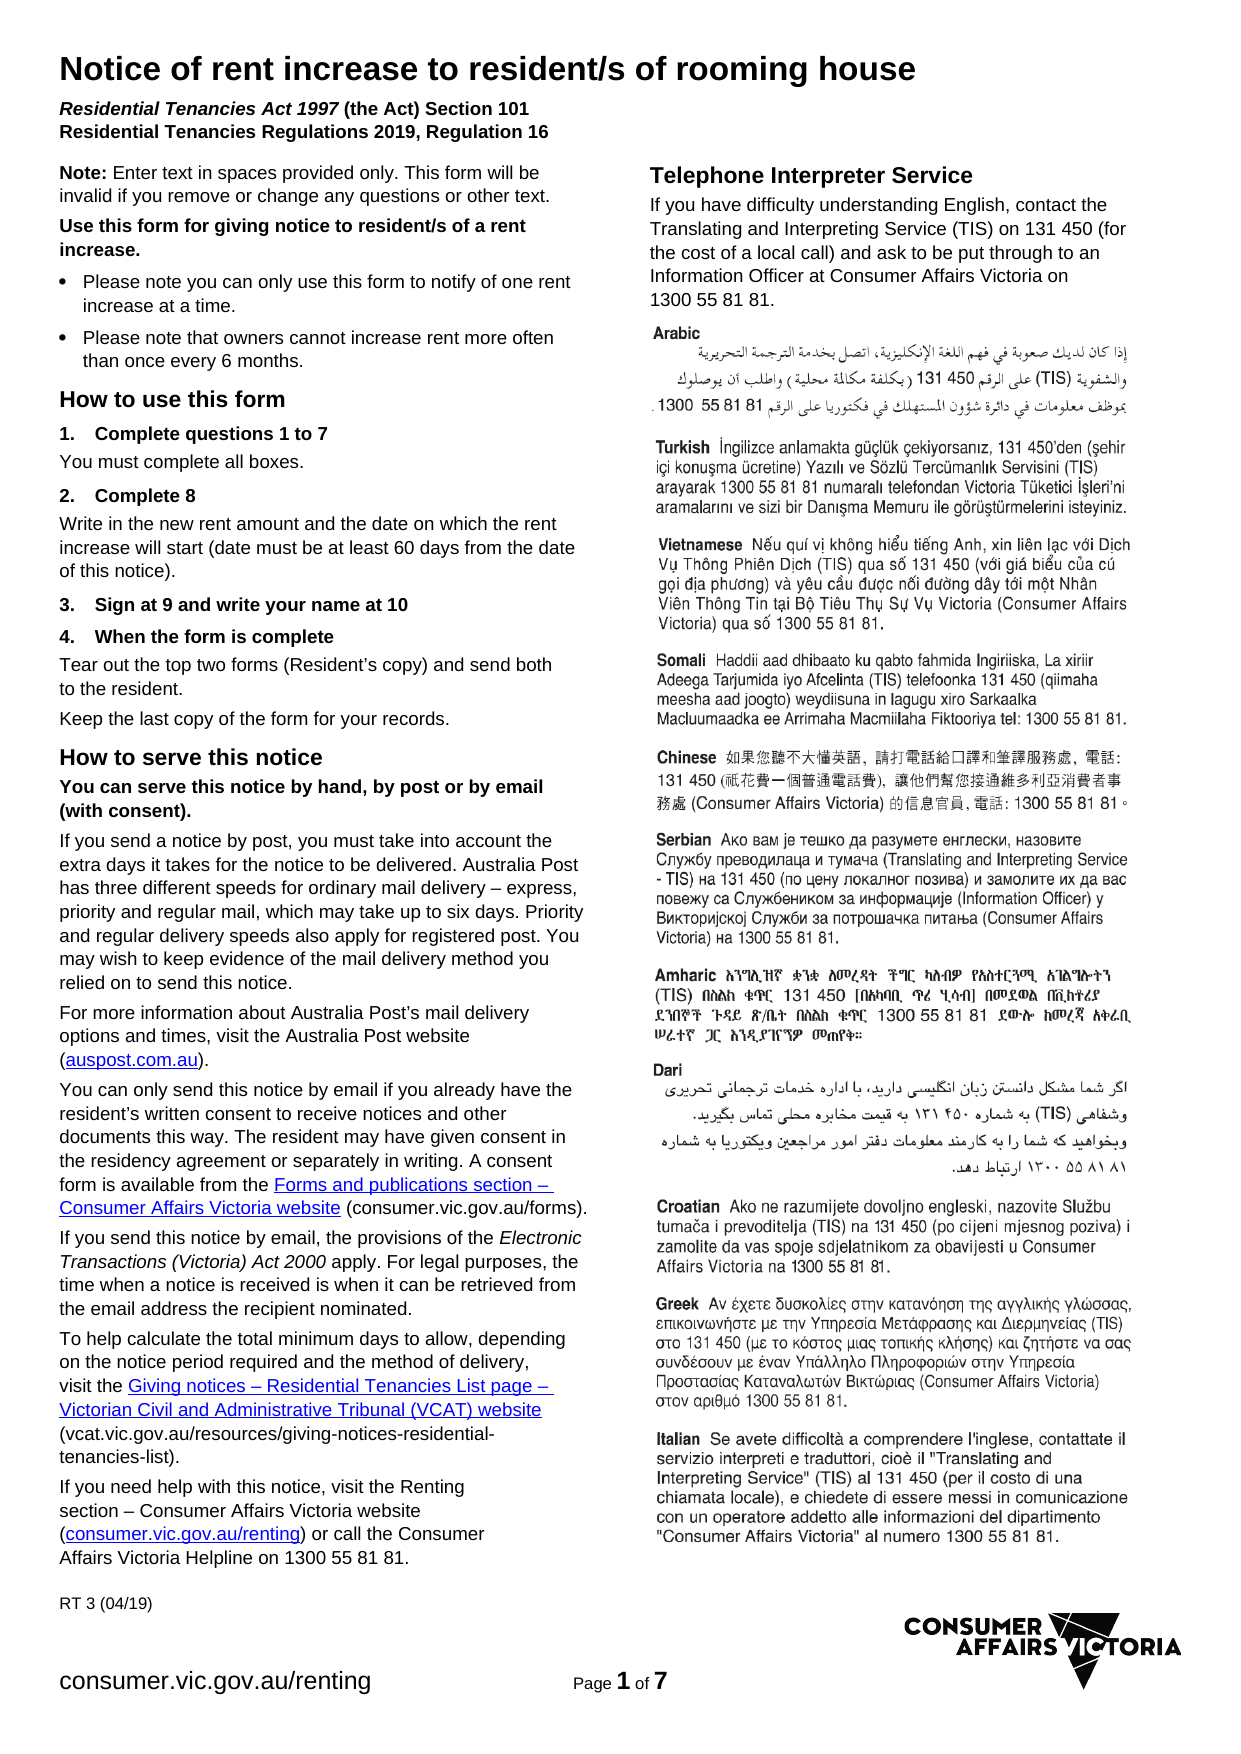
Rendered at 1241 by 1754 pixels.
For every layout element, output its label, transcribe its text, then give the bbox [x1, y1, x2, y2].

subtitle 4. When the form is complete [59, 626, 591, 648]
text You can only send this notice by email if you already have the resident’s written consent to receive notices and other documents this way. The resident may have given consent in the residency agreement or separately in writing. A consent form is available from the Forms and publications section – Consumer Affairs Victoria website (consumer.vic.gov.au/forms). [59, 1079, 591, 1218]
text Tear out the top two forms (Resident’s copy) and send both to the resident. [59, 654, 591, 699]
text Use this form for giving notice to resident/s of a rent increase. [59, 215, 591, 260]
picture [649, 647, 1134, 729]
picture [649, 433, 1134, 519]
text You must complete all boxes. [59, 451, 591, 472]
text Keep the last copy of the form for your records. [59, 707, 591, 729]
list Please note that owners cannot increase rent more often than once every 6 months. [59, 326, 591, 372]
picture [649, 322, 1134, 422]
text If you send this notice by email, the provisions of the Electronic Transactions (Victoria) Act 2000 apply. For legal purposes, the time when a notice is received is when it can be retrieved from the email address the recipient nominated. [59, 1227, 591, 1319]
picture [649, 1291, 1136, 1412]
subtitle How to serve this notice [59, 744, 591, 770]
text To help calculate the total minimum days to allow, depending on the notice period required and the method of delivery, visit the Giving notices – Residential Tenancies List page – Victorian Civil and Administrative Tribunal (VCAT) website (vcat.vic.gov.au/resources/giving-notices-residential- tenancies-list). [59, 1328, 591, 1467]
text For more information about Australia Post’s mail delivery options and times, visit the Australia Post website (auspost.com.au). [59, 1002, 591, 1070]
list Please note you can only use this form to notify of one rent increase at a time. [59, 271, 591, 316]
subtitle How to use this form [59, 386, 591, 413]
subtitle Telephone Interpreter Service [649, 162, 1181, 188]
subtitle Notice of rent increase to resident/s of rooming house [59, 49, 1181, 87]
picture [904, 1613, 1182, 1690]
picture [649, 829, 1134, 951]
text If you need help with this notice, visit the Renting section – Consumer Affairs Victoria website (consumer.vic.gov.au/renting) or call the Consumer Affairs Victoria Helpline on 1300 55 81 81. [59, 1476, 591, 1568]
subtitle 1. Complete questions 1 to 7 [59, 423, 591, 445]
subtitle 3. Sign at 9 and write your name at 10 [59, 594, 591, 616]
text If you send a notice by post, you must take into account the extra days it takes for the notice to be delivered. Australia Post has three different speeds for ordinary mail delivery – express, priority and regular mail, which may take up to six days. Priority and regular delivery speeds also apply for registered post. You may wish to keep evidence of the mail delivery method you relied on to send this notice. [59, 830, 591, 993]
text You can serve this notice by hand, by post or by email (with consent). [59, 776, 591, 821]
text Note: Enter text in spaces provided only. This form will be invalid if you remove or change any questions or other text. [59, 162, 591, 207]
picture [649, 741, 1133, 817]
text Residential Tenancies Act 1997 (the Act) Section 101 [59, 98, 1181, 119]
subtitle 2. Complete 8 [59, 485, 591, 507]
picture [649, 530, 1134, 636]
picture [649, 1058, 1134, 1181]
picture [649, 1424, 1133, 1550]
picture [649, 963, 1134, 1047]
text Write in the new rent amount and the date on which the rent increase will start (date must be at least 60 days from the date of this notice). [59, 513, 591, 582]
picture [649, 1193, 1134, 1279]
text If you have difficulty understanding English, contact the Translating and Interpreting Service (TIS) on 131 450 (for the cost of a local call) and ask to be put through to an Information Officer at Consumer Affairs Victoria on 1300 55 81 81. [649, 194, 1181, 310]
text Residential Tenancies Regulations 2019, Regulation 16 [59, 121, 1181, 143]
